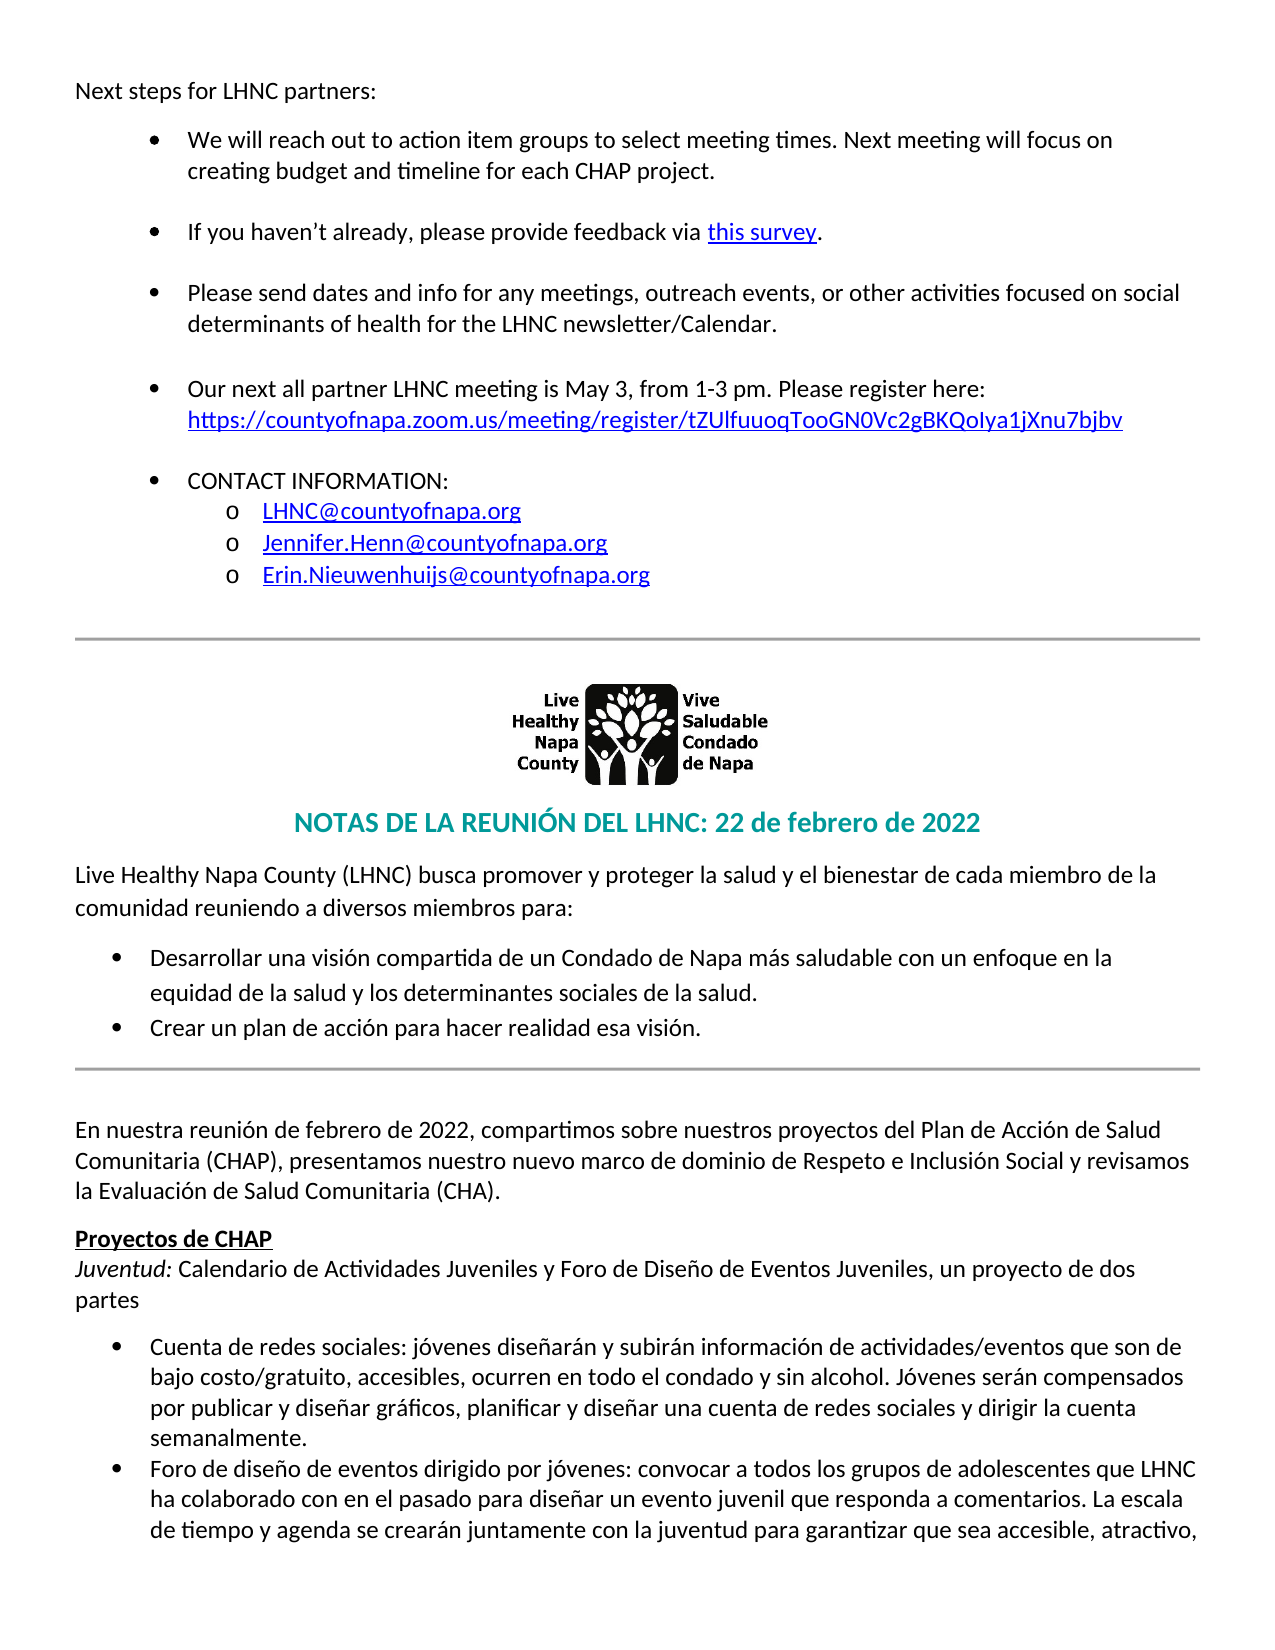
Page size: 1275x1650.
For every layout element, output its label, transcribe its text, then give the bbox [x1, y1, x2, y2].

text NOTAS DE LA REUNIÓN DEL LHNC: 22 de febrero de 2022 [75, 804, 1200, 840]
text Live Healthy Napa County (LHNC) busca promover y proteger la salud y el bienestar de cada miembro de la comunidad reuniendo a diversos miembros para: [75, 859, 1200, 923]
list Please send dates and info for any meetings, outreach events, or other activities focused on social determinants of health for the LHNC newsletter/Calendar. [150, 277, 1200, 338]
list CONTACT INFORMATION: [150, 465, 1200, 495]
list Desarrollar una visión compartida de un Condado de Napa más saludable con un enfoque en la equidad de la salud y los determinantes sociales de la salud. [112, 942, 1200, 1007]
list We will reach out to action item groups to select meeting times. Next meeting will focus on creating budget and timeline for each CHAP project. [150, 124, 1200, 186]
list Cuenta de redes sociales: jóvenes diseñarán y subirán información de actividades/eventos que son de bajo costo/gratuito, accesibles, ocurren en todo el condado y sin alcohol. Jóvenes serán compensados por publicar y diseñar gráficos, planificar y diseñar una cuenta de redes sociales y dirigir la cuenta semanalmente. [112, 1331, 1200, 1453]
list If you haven’t already, please provide feedback via this survey. [150, 216, 1200, 247]
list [112, 1453, 1200, 1544]
text Juventud: Calendario de Actividades Juveniles y Foro de Diseño de Eventos Juveniles, un proyecto de dos partes [75, 1253, 1200, 1314]
picture [503, 684, 772, 786]
list Erin.Nieuwenhuijs@countyofnapa.org [225, 559, 1200, 591]
list Jennifer.Henn@countyofnapa.org [225, 527, 1200, 559]
text En nuestra reunión de febrero de 2022, compartimos sobre nuestros proyectos del Plan de Acción de Salud Comunitaria (CHAP), presentamos nuestro nuevo marco de dominio de Respeto e Inclusión Social y revisamos la Evaluación de Salud Comunitaria (CHA). [75, 1114, 1200, 1206]
text Next steps for LHNC partners: [75, 75, 1200, 106]
list LHNC@countyofnapa.org [225, 495, 1200, 527]
text Proyectos de CHAP [75, 1223, 1200, 1253]
list Crear un plan de acción para hacer realidad esa visión. [112, 1012, 1200, 1042]
list Our next all partner LHNC meeting is May 3, from 1-3 pm. Please register here: https://countyofnapa.zoom.us/meeting/register/tZUlfuuoqTooGN0Vc2gBKQoIya1jXnu7bjbv [150, 373, 1200, 434]
